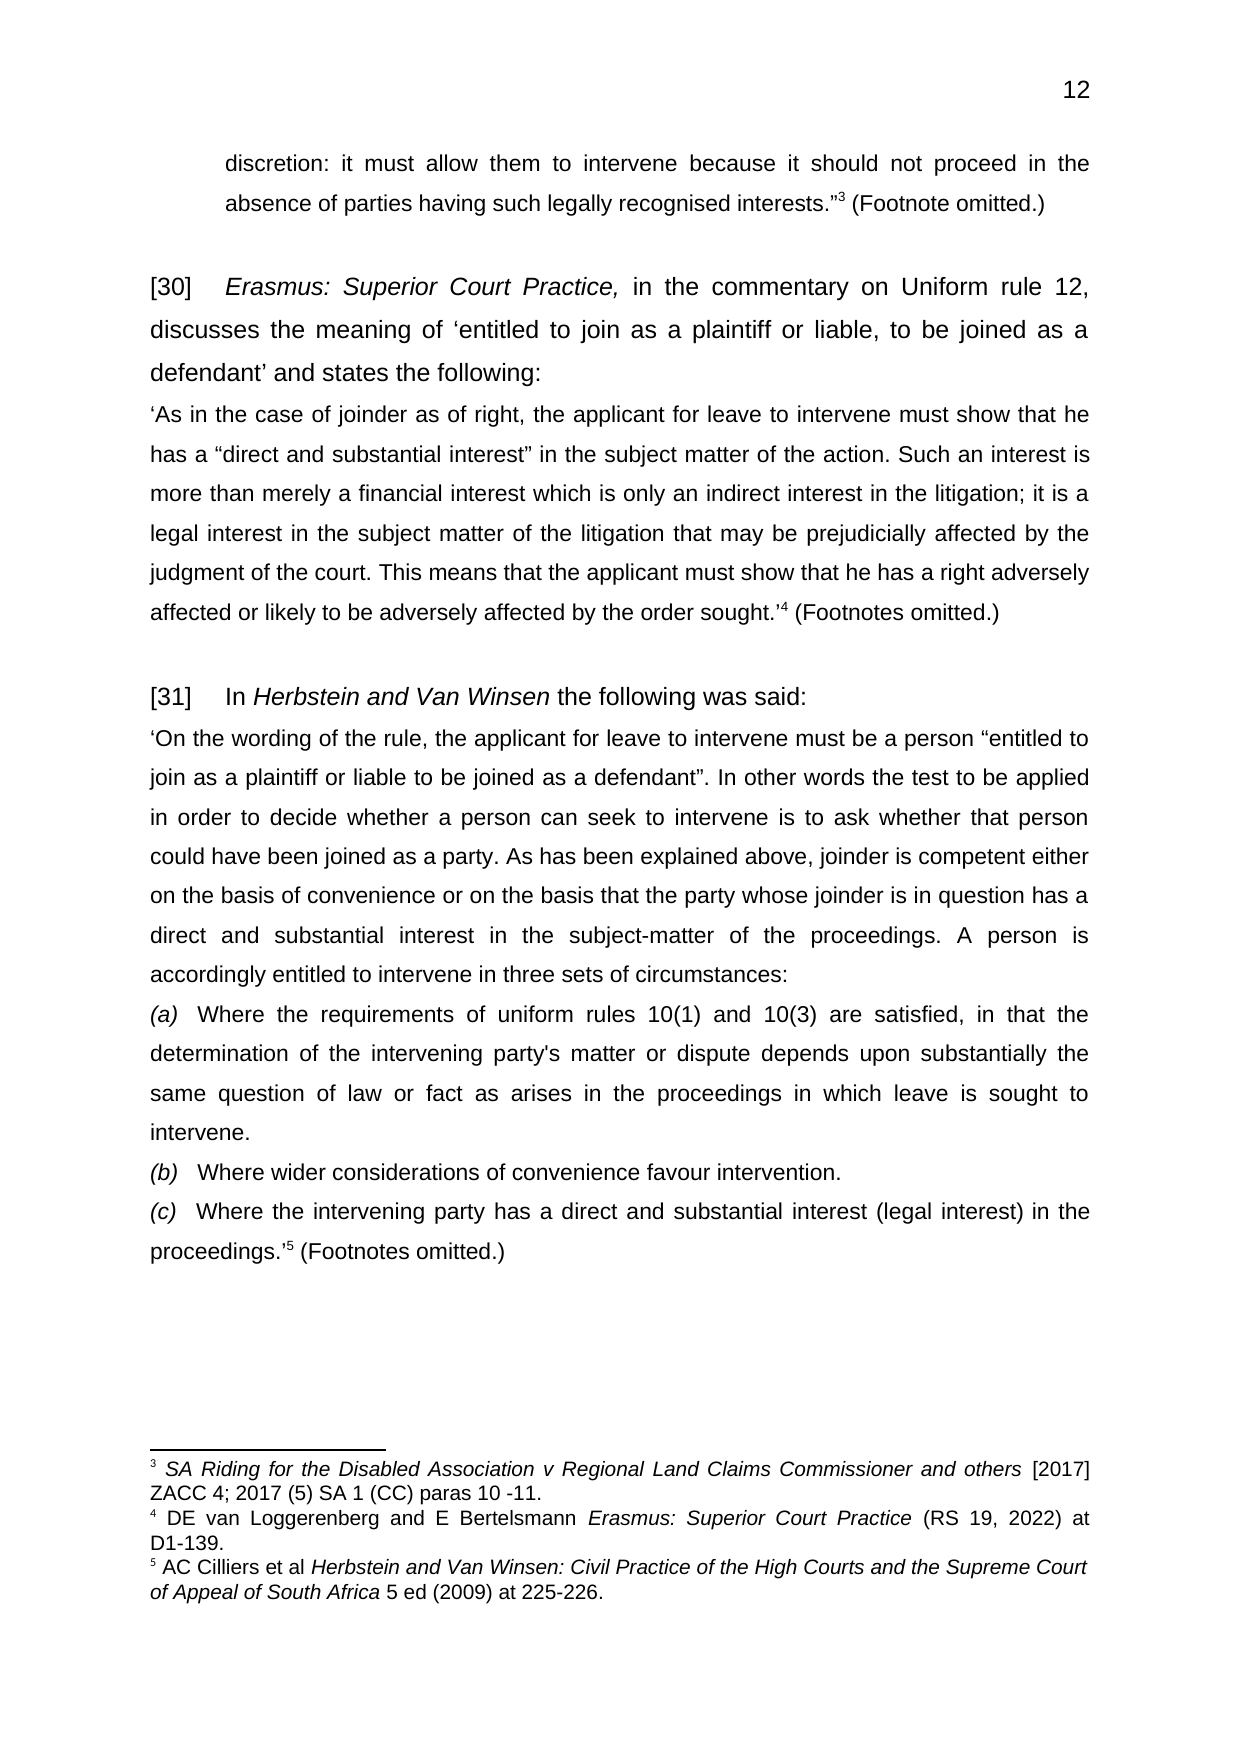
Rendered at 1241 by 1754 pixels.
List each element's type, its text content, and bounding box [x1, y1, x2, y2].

list In Herbstein and Van Winsen the following was said: [150, 681, 1090, 710]
list ‘On the wording of the rule, the applicant for leave to intervene must be a person “entitled to join as a plaintiff or liable to be joined as a defendant”. In other words the test to be applied in order to decide whether a person can seek to intervene is to ask whether that person could have been joined as a party. As has been explained above, joinder is competent either on the basis of convenience or on the basis that the party whose joinder is in question has a direct and substantial interest in the subject-matter of the proceedings. A person is accordingly entitled to intervene in three sets of circumstances: [150, 724, 1090, 988]
list ‘As in the case of joinder as of right, the applicant for leave to intervene must show that he has a “direct and substantial interest” in the subject matter of the action. Such an interest is more than merely a financial interest which is only an indirect interest in the litigation; it is a legal interest in the subject matter of the litigation that may be prejudicially affected by the judgment of the court. This means that the applicant must show that he has a right adversely affected or likely to be adversely affected by the order sought.’ (Footnotes omitted.) [150, 401, 1090, 625]
list Erasmus: Superior Court Practice, in the commentary on Uniform rule 12, discusses the meaning of ‘entitled to join as a plaintiff or liable, to be joined as a defendant’ and states the following: [150, 272, 1090, 387]
list (c) Where the intervening party has a direct and substantial interest (legal interest) in the proceedings.’ (Footnotes omitted.) [150, 1198, 1090, 1264]
list (a) Where the requirements of uniform rules 10(1) and 10(3) are satisfied, in that the determination of the intervening party's matter or dispute depends upon substantially the same question of law or fact as arises in the proceedings in which leave is sought to intervene. [150, 1001, 1090, 1146]
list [225, 150, 1090, 216]
list (b) Where wider considerations of convenience favour intervention. [150, 1159, 1090, 1185]
